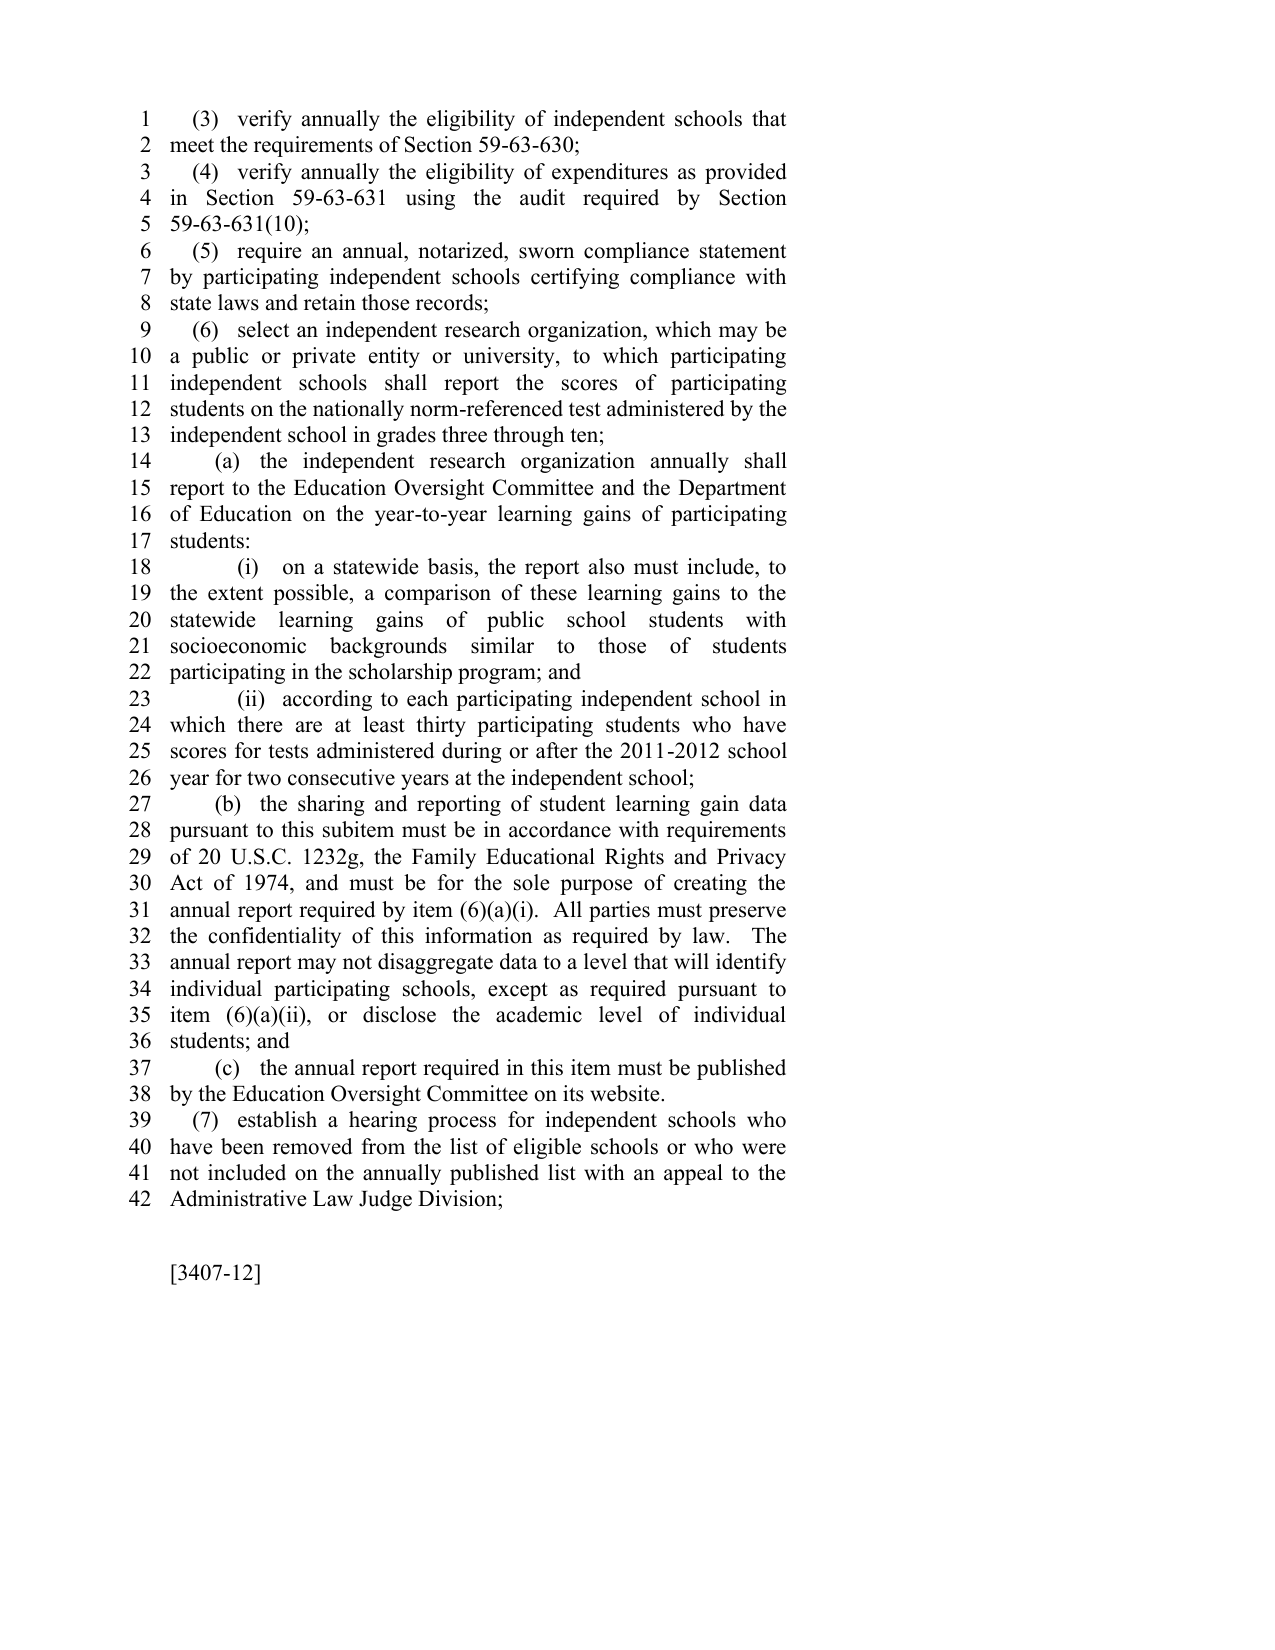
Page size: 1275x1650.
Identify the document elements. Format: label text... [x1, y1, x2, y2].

text (3) verify annually the eligibility of independent schools that meet the requirements of Section 59-63-630; [169, 105, 787, 158]
text (b) the sharing and reporting of student learning gain data pursuant to this subitem must be in accordance with requirements of 20 U.S.C. 1232g, the Family Educational Rights and Privacy Act of 1974, and must be for the sole purpose of creating the annual report required by item (6)(a)(i). All parties must preserve the confidentiality of this information as required by law. The annual report may not disaggregate data to a level that will identify individual participating schools, except as required pursuant to item (6)(a)(ii), or disclose the academic level of individual students; and [169, 790, 787, 1054]
text (4) verify annually the eligibility of expenditures as provided in Section 59-63-631 using the audit required by Section 59-63-631(10); [169, 158, 787, 237]
text (ii) according to each participating independent school in which there are at least thirty participating students who have scores for tests administered during or after the 2011-2012 school year for two consecutive years at the independent school; [169, 685, 787, 790]
text (c) the annual report required in this item must be published by the Education Oversight Committee on its website. [169, 1054, 787, 1106]
text (7) establish a hearing process for independent schools who have been removed from the list of eligible schools or who were not included on the annually published list with an appeal to the Administrative Law Judge Division; [169, 1106, 787, 1212]
text (i) on a statewide basis, the report also must include, to the extent possible, a comparison of these learning gains to the statewide learning gains of public school students with socioeconomic backgrounds similar to those of students participating in the scholarship program; and [169, 553, 787, 685]
text (a) the independent research organization annually shall report to the Education Oversight Committee and the Department of Education on the year-to-year learning gains of participating students: [169, 448, 787, 553]
text (5) require an annual, notarized, sworn compliance statement by participating independent schools certifying compliance with state laws and retain those records; [169, 237, 787, 316]
text (6) select an independent research organization, which may be a public or private entity or university, to which participating independent schools shall report the scores of participating students on the nationally norm-referenced test administered by the independent school in grades three through ten; [169, 316, 787, 448]
